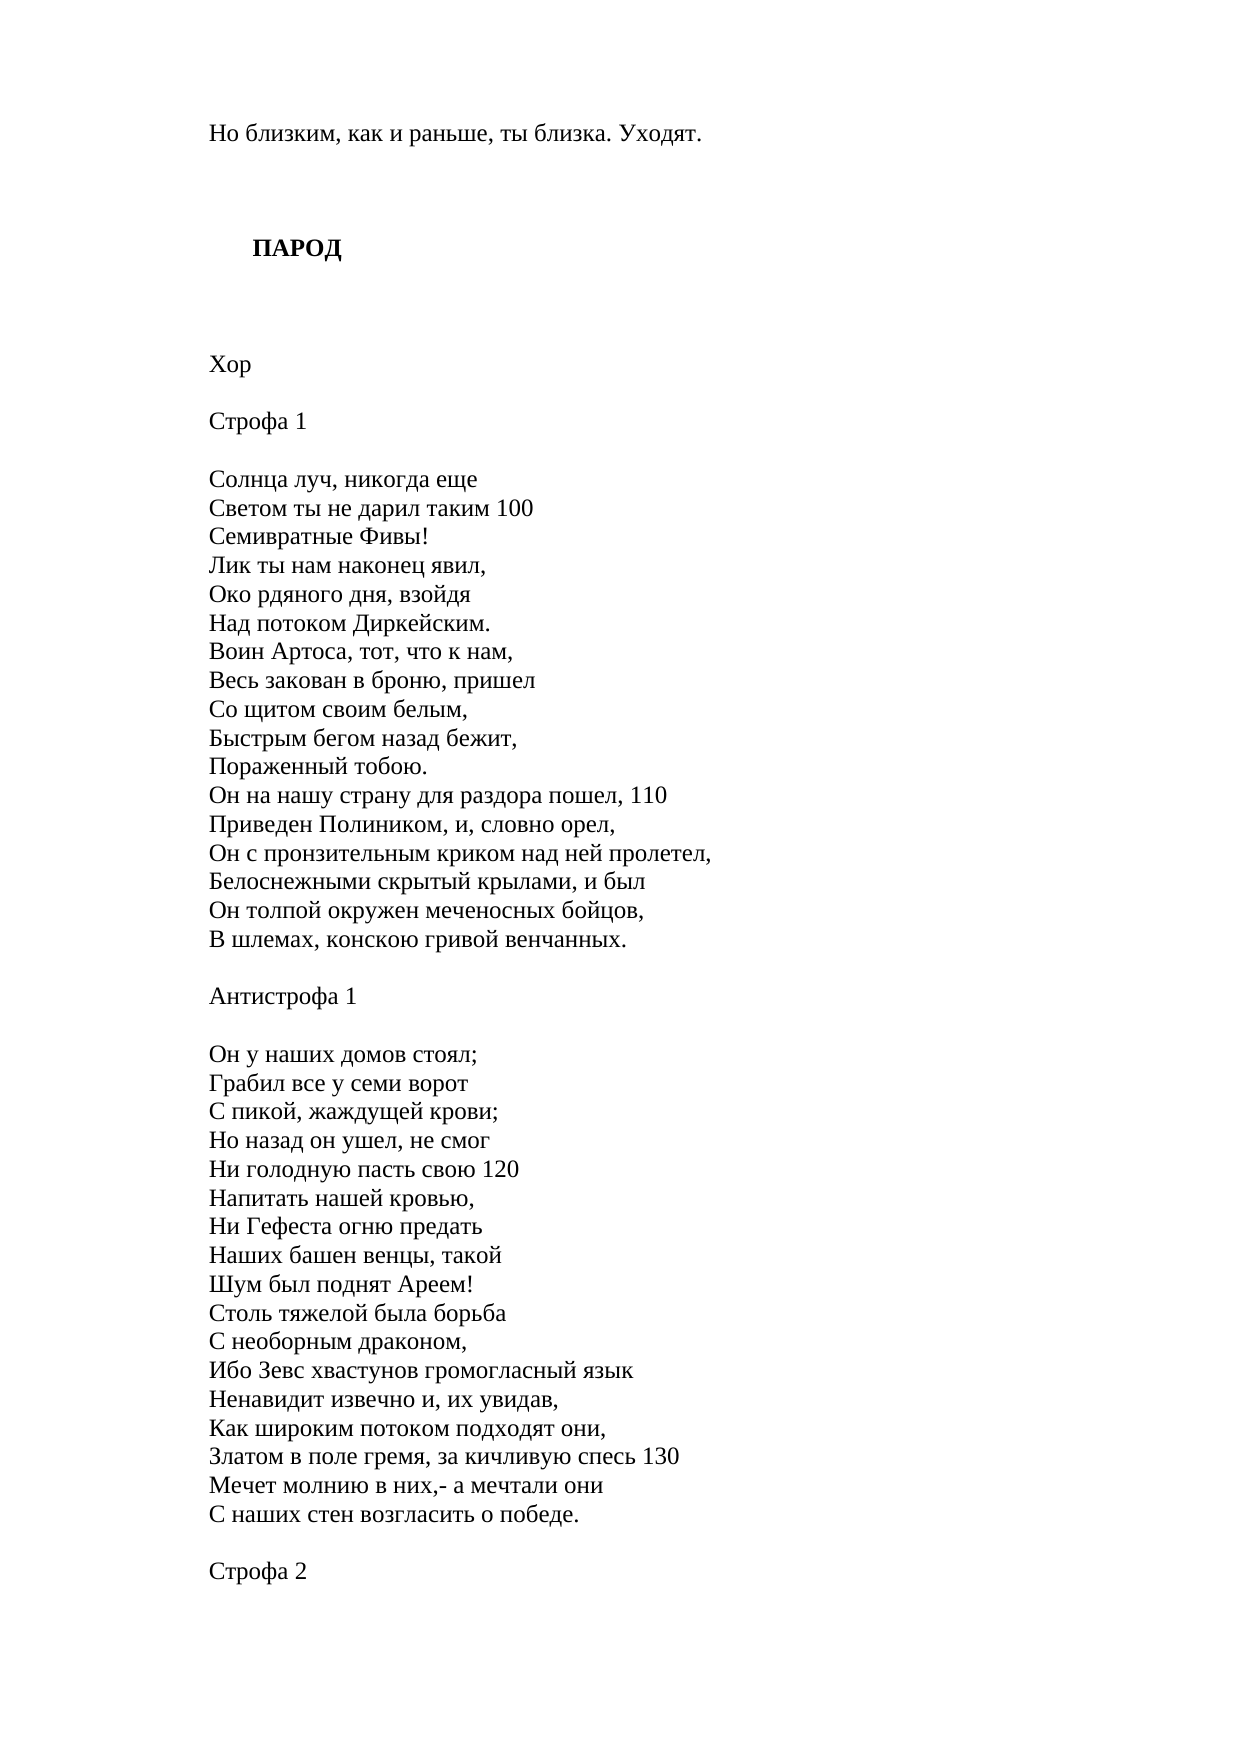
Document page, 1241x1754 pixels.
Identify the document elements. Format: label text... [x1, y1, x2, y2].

text Но близким, как и раньше, ты близка. Уходят. [177, 118, 1152, 147]
text Он с пронзительным криком над ней пролетел, [177, 838, 1152, 866]
text Со щитом своим белым, [177, 694, 1152, 723]
text Светом ты не дарил таким 100 [177, 493, 1152, 521]
text Быстрым бегом назад бежит, [177, 723, 1152, 751]
text Ненавидит извечно и, их увидав, [177, 1384, 1152, 1413]
text Семивратные Фивы! [177, 521, 1152, 550]
text Над потоком Диркейским. [177, 608, 1152, 636]
text С пикой, жаждущей крови; [177, 1096, 1152, 1125]
text Приведен Полиником, и, словно орел, [177, 809, 1152, 838]
text Столь тяжелой была борьба [177, 1298, 1152, 1326]
text Око рдяного дня, взойдя [177, 579, 1152, 608]
text Грабил все у семи ворот [177, 1068, 1152, 1096]
text С необорным драконом, [177, 1326, 1152, 1355]
text Златом в поле гремя, за кичливую спесь 130 [177, 1441, 1152, 1470]
subtitle ПАРОД [252, 233, 1152, 262]
text Он у наших домов стоял; [177, 1039, 1152, 1068]
text Мечет молнию в них,- а мечтали они [177, 1470, 1152, 1499]
text Хор [177, 349, 1152, 378]
text Антистрофа 1 [177, 981, 1152, 1010]
text Строфа 2 [177, 1556, 1152, 1585]
text Ни Гефеста огню предать [177, 1211, 1152, 1240]
text Строфа 1 [177, 406, 1152, 435]
text Ибо Зевс хвастунов громогласный язык [177, 1355, 1152, 1384]
text Он на нашу страну для раздора пошел, 110 [177, 780, 1152, 809]
text Пораженный тобою. [177, 751, 1152, 780]
text Он толпой окружен меченосных бойцов, [177, 895, 1152, 924]
text Белоснежными скрытый крылами, и был [177, 866, 1152, 895]
text Шум был поднят Ареем! [177, 1269, 1152, 1298]
text Воин Артоса, тот, что к нам, [177, 636, 1152, 665]
text Лик ты нам наконец явил, [177, 550, 1152, 579]
text С наших стен возгласить о победе. [177, 1499, 1152, 1528]
text Наших башен венцы, такой [177, 1240, 1152, 1269]
text Напитать нашей кровью, [177, 1183, 1152, 1211]
text В шлемах, конскою гривой венчанных. [177, 924, 1152, 953]
text Ни голодную пасть свою 120 [177, 1154, 1152, 1183]
text Весь закован в броню, пришел [177, 665, 1152, 694]
text Как широким потоком подходят они, [177, 1413, 1152, 1441]
text Но назад он ушел, не смог [177, 1125, 1152, 1154]
text Солнца луч, никогда еще [177, 464, 1152, 493]
